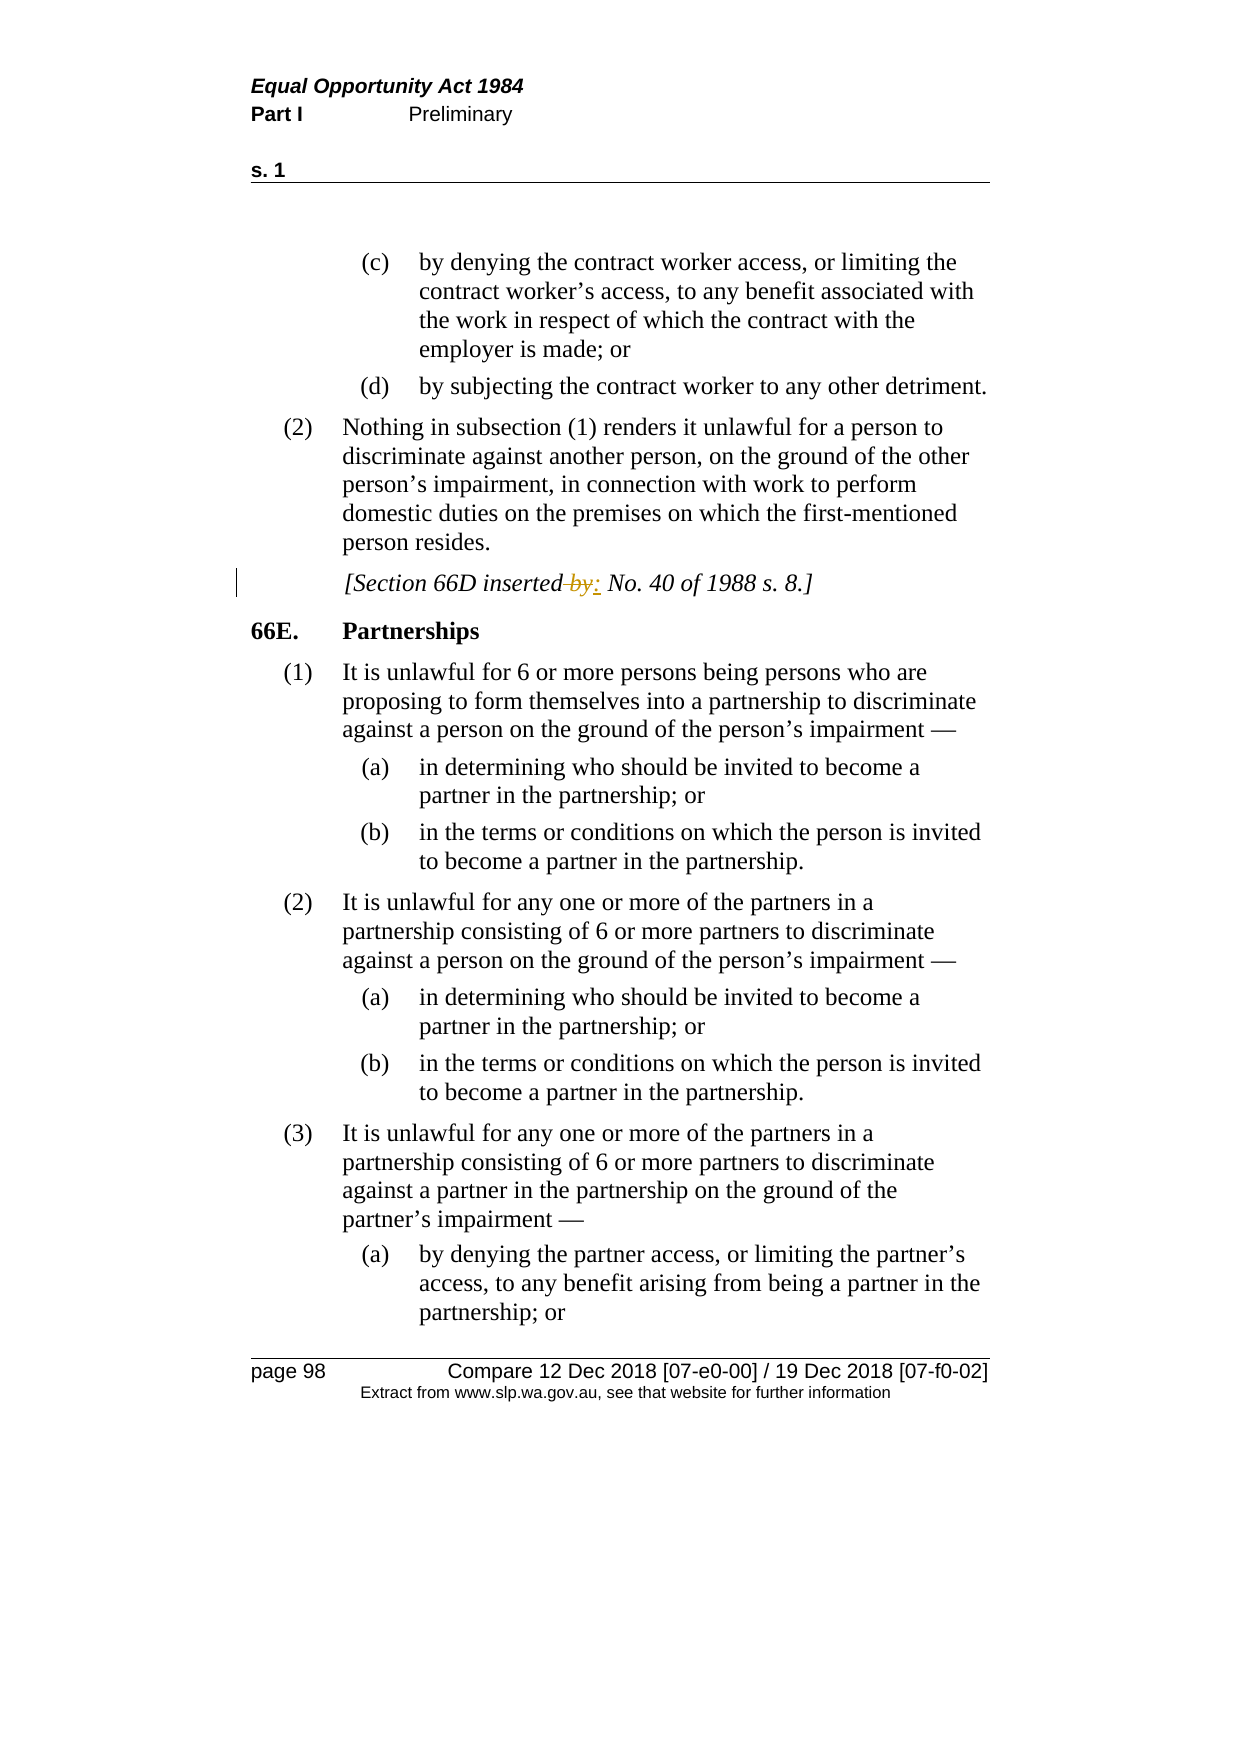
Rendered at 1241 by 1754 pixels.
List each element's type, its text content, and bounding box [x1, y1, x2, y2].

text (2) It is unlawful for any one or more of the partners in a partnership consisting of 6 or more partners to discriminate against a person on the ground of the person’s impairment — [251, 887, 990, 974]
text (1) It is unlawful for 6 or more persons being persons who are proposing to form themselves into a partnership to discriminate against a person on the ground of the person’s impairment — [251, 657, 990, 743]
text (b) in the terms or conditions on which the person is invited to become a partner in the partnership. [251, 1048, 990, 1105]
text (2) Nothing in subsection (1) renders it unlawful for a person to discriminate against another person, on the ground of the other person’s impairment, in connection with work to perform domestic duties on the premises on which the first-mentioned person resides. [251, 412, 990, 556]
text (a) in determining who should be invited to become a partner in the partnership; or [251, 752, 990, 809]
text (a) by denying the partner access, or limiting the partner’s access, to any benefit arising from being a partner in the partnership; or [251, 1239, 990, 1325]
subtitle 66E. Partnerships [251, 616, 990, 644]
text (3) It is unlawful for any one or more of the partners in a partnership consisting of 6 or more partners to discriminate against a partner in the partnership on the ground of the partner’s impairment — [251, 1118, 990, 1233]
text (b) in the terms or conditions on which the person is invited to become a partner in the partnership. [251, 817, 990, 875]
text (a) in determining who should be invited to become a partner in the partnership; or [251, 982, 990, 1039]
text (c) by denying the contract worker access, or limiting the contract worker’s access, to any benefit associated with the work in respect of which the contract with the employer is made; or [251, 247, 990, 362]
text [Section 66D inserted No. 40 of 1988 s. 8.] [251, 568, 990, 597]
text (d) by subjecting the contract worker to any other detriment. [251, 371, 990, 399]
